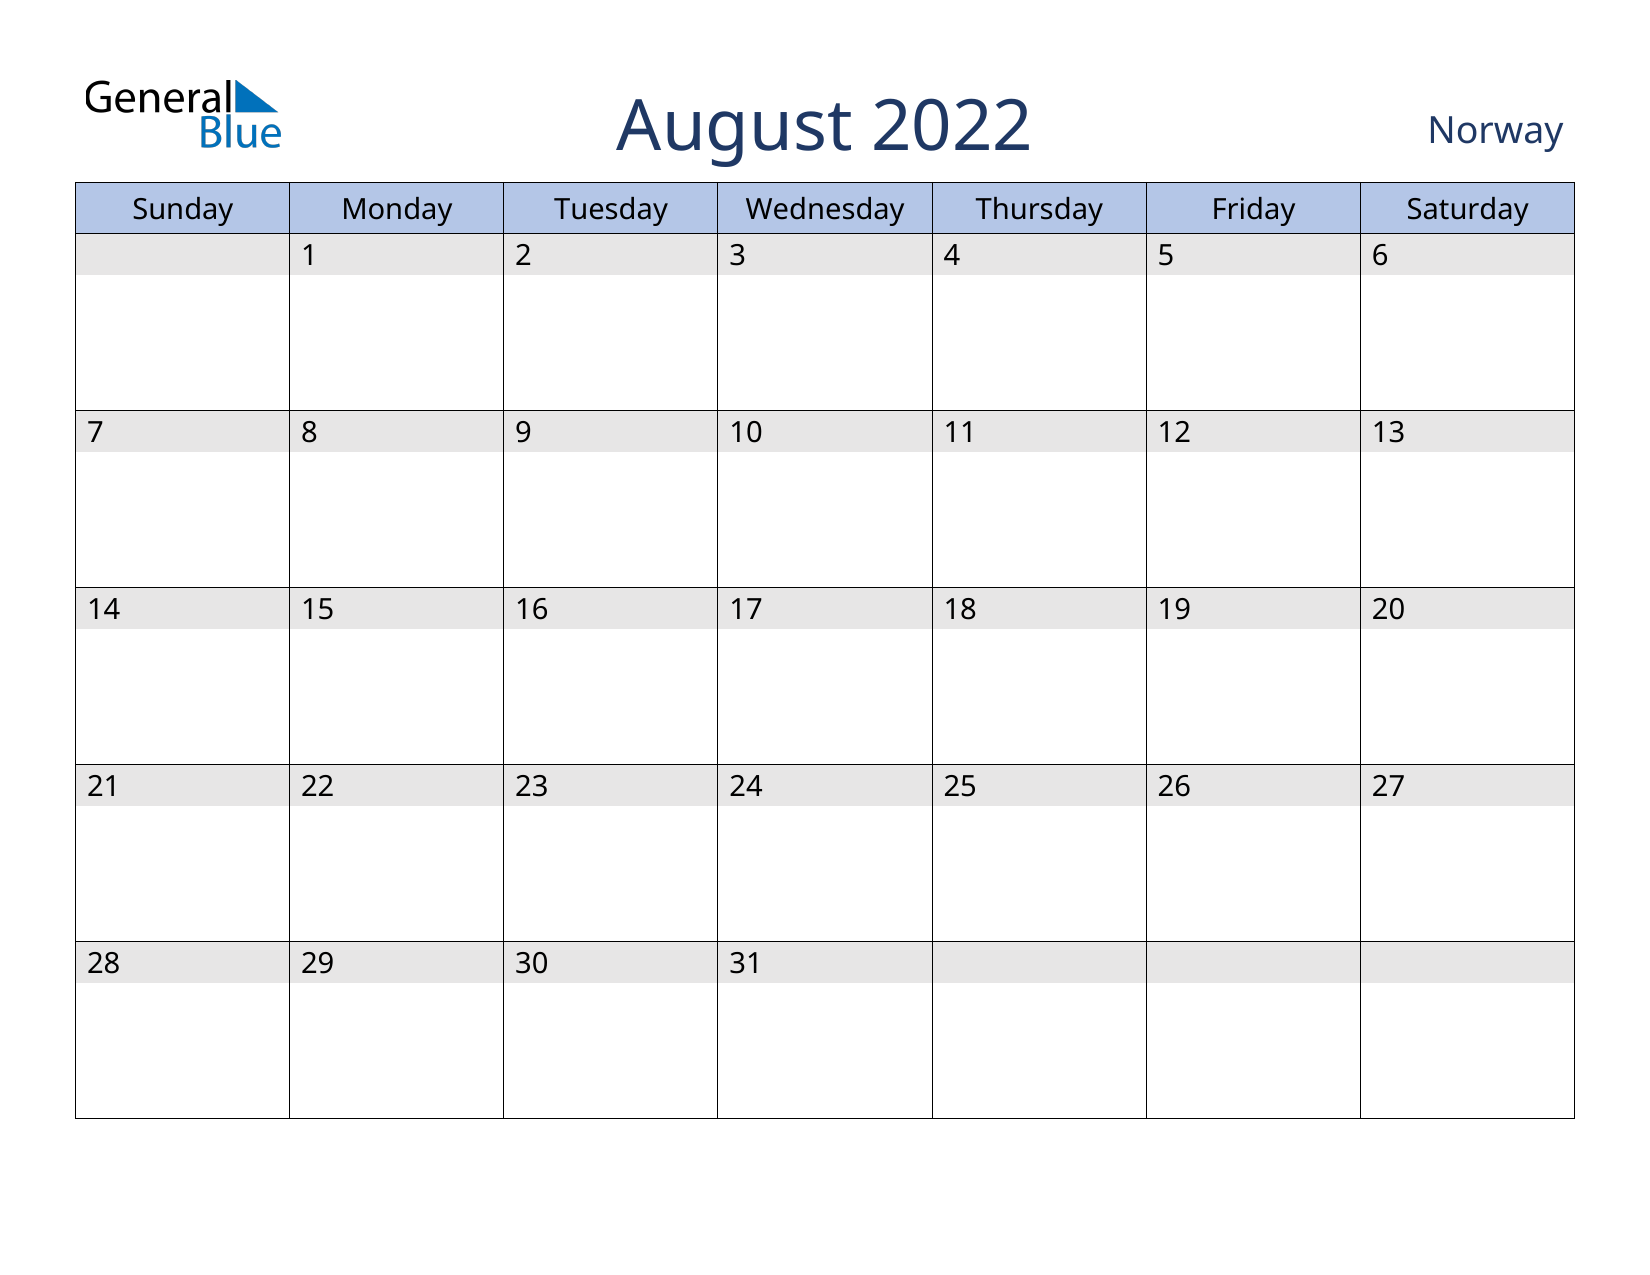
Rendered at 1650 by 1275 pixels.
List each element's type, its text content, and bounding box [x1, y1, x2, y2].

table_cell [76, 234, 289, 275]
table_cell 16 [504, 588, 717, 629]
table_cell [718, 275, 932, 410]
table_cell 1 [290, 234, 503, 275]
table_cell 6 [1361, 234, 1574, 275]
table_cell [76, 806, 289, 941]
table_cell [504, 275, 717, 410]
table_cell 2 [504, 234, 717, 275]
table_cell [718, 806, 932, 941]
table_cell [504, 983, 717, 1118]
table_cell 13 [1361, 411, 1574, 452]
table_cell [933, 942, 1146, 983]
table_cell Monday [290, 183, 503, 233]
table_cell Friday [1147, 183, 1360, 233]
picture [86, 80, 281, 148]
table_cell 28 [76, 942, 289, 983]
table_cell 4 [933, 234, 1146, 275]
table_cell 21 [76, 765, 289, 806]
table_cell [76, 275, 289, 410]
table_cell [1147, 806, 1360, 941]
table_cell Wednesday [718, 183, 932, 233]
table_cell [718, 452, 932, 587]
table_cell 30 [504, 942, 717, 983]
table_cell 5 [1147, 234, 1360, 275]
table_cell 7 [76, 411, 289, 452]
table_cell [1361, 275, 1574, 410]
table_cell 3 [718, 234, 932, 275]
table_cell 23 [504, 765, 717, 806]
table_cell 17 [718, 588, 932, 629]
table_cell [76, 452, 289, 587]
table_cell [1361, 806, 1574, 941]
table_cell [1147, 942, 1360, 983]
table_cell 15 [290, 588, 503, 629]
table_cell [504, 452, 717, 587]
table_cell [1361, 983, 1574, 1118]
table_cell [290, 452, 503, 587]
table_cell [718, 629, 932, 764]
table_cell [1361, 452, 1574, 587]
table_cell Tuesday [504, 183, 717, 233]
table_cell [76, 629, 289, 764]
table_cell [1147, 629, 1360, 764]
table_cell 29 [290, 942, 503, 983]
table_cell [76, 983, 289, 1118]
table_cell 12 [1147, 411, 1360, 452]
table_cell 19 [1147, 588, 1360, 629]
table_cell 26 [1147, 765, 1360, 806]
table_cell [933, 629, 1146, 764]
table_header Norway [1146, 75, 1574, 182]
table_cell [504, 806, 717, 941]
table_cell 8 [290, 411, 503, 452]
table_cell [1147, 275, 1360, 410]
table_cell Thursday [933, 183, 1146, 233]
table_cell [290, 806, 503, 941]
table_cell 31 [718, 942, 932, 983]
table_header [76, 75, 503, 182]
table_cell [1147, 452, 1360, 587]
table_cell [1361, 629, 1574, 764]
table_cell 22 [290, 765, 503, 806]
table_cell [933, 806, 1146, 941]
table_cell [933, 983, 1146, 1118]
table_cell [290, 983, 503, 1118]
table_cell [1147, 983, 1360, 1118]
table_cell [504, 629, 717, 764]
table_cell Saturday [1361, 183, 1574, 233]
table_cell 27 [1361, 765, 1574, 806]
table_cell [290, 275, 503, 410]
table_cell [1361, 942, 1574, 983]
table_cell 24 [718, 765, 932, 806]
table_cell 10 [718, 411, 932, 452]
table_cell 14 [76, 588, 289, 629]
table_cell 20 [1361, 588, 1574, 629]
table_cell [933, 275, 1146, 410]
table_cell [933, 452, 1146, 587]
table_cell [718, 983, 932, 1118]
table_header August 2022 [504, 75, 1146, 182]
table_cell [290, 629, 503, 764]
table_cell 11 [933, 411, 1146, 452]
table_cell 25 [933, 765, 1146, 806]
table_cell Sunday [76, 183, 289, 233]
table_cell 9 [504, 411, 717, 452]
table_cell 18 [933, 588, 1146, 629]
